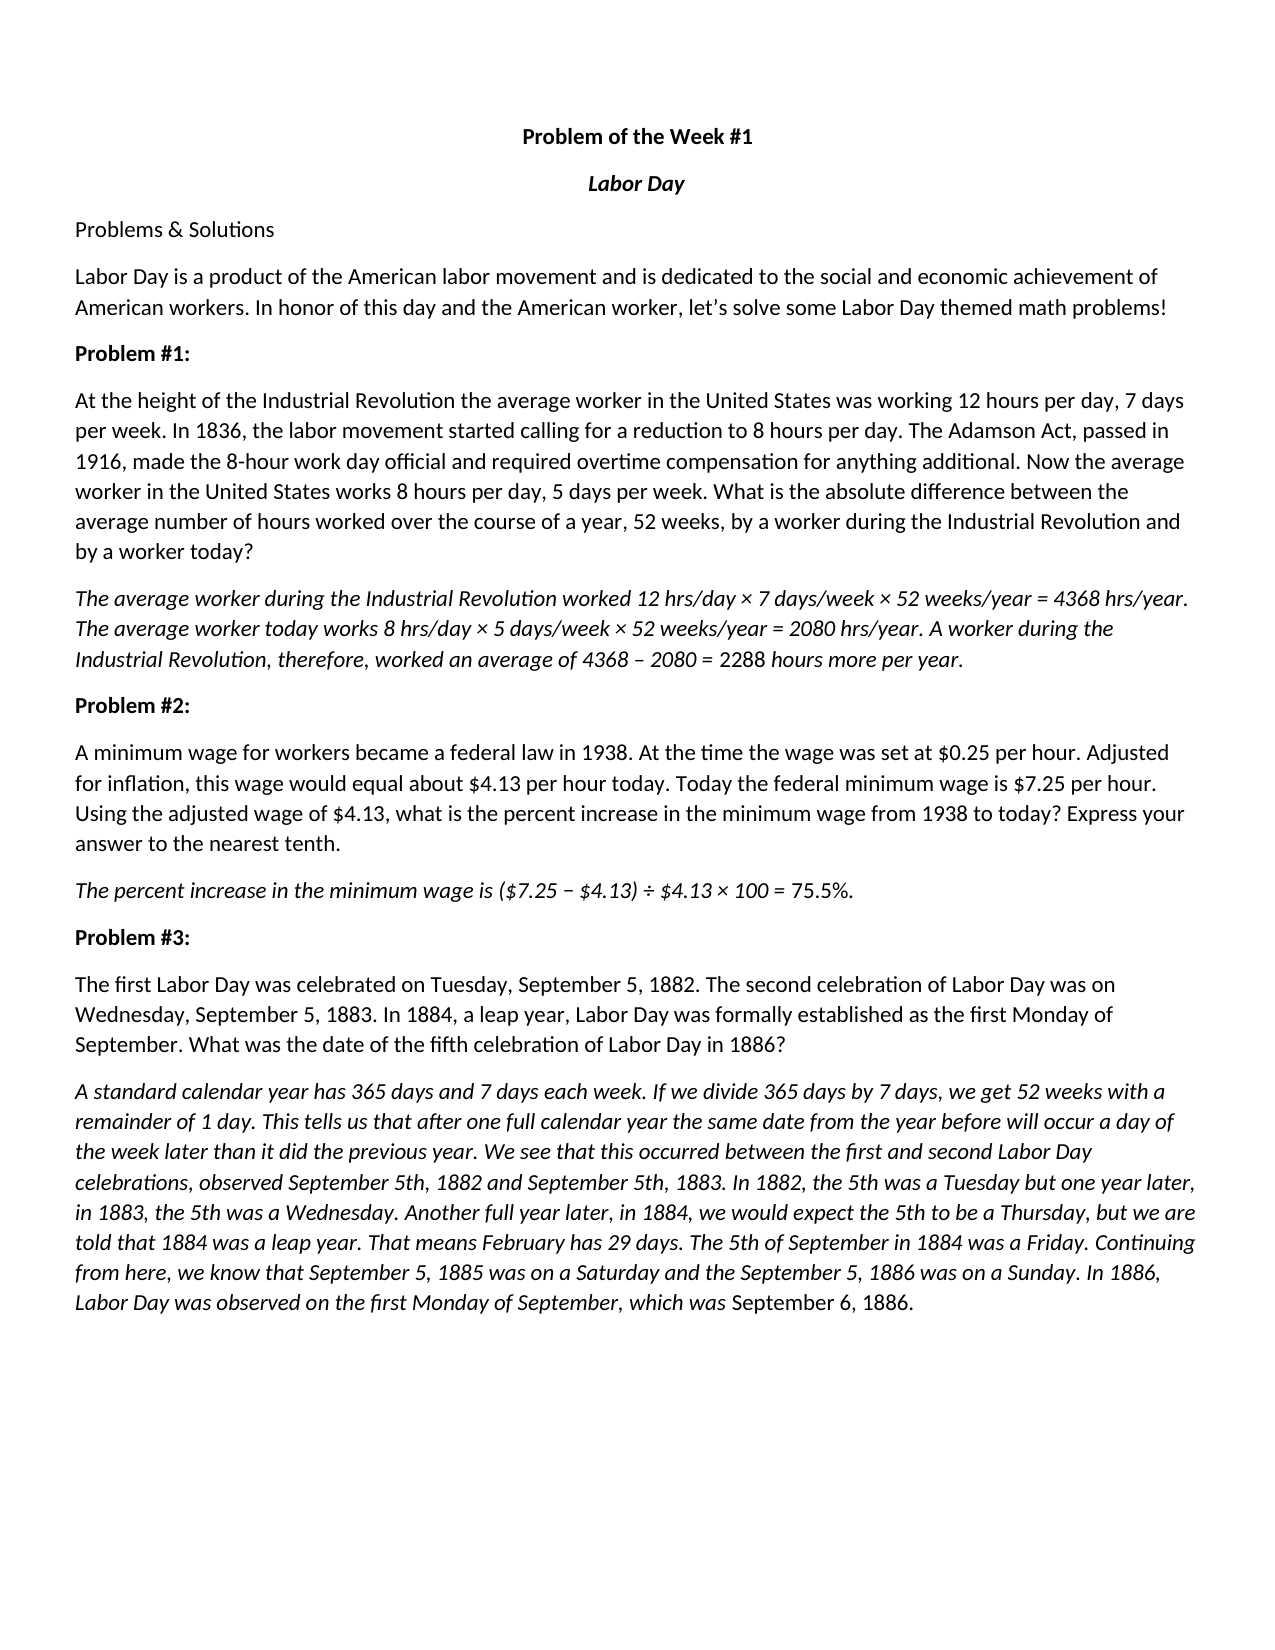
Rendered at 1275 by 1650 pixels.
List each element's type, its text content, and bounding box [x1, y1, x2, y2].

text A standard calendar year has 365 days and 7 days each week. If we divide 365 days by 7 days, we get 52 weeks with a remainder of 1 day. This tells us that after one full calendar year the same date from the year before will occur a day of the week later than it did the previous year. We see that this occurred between the first and second Labor Day celebrations, observed September 5th, 1882 and September 5th, 1883. In 1882, the 5th was a Tuesday but one year later, in 1883, the 5th was a Wednesday. Another full year later, in 1884, we would expect the 5th to be a Thursday, but we are told that 1884 was a leap year. That means February has 29 days. The 5th of September in 1884 was a Friday. Continuing from here, we know that September 5, 1885 was on a Saturday and the September 5, 1886 was on a Sunday. In 1886, Labor Day was observed on the first Monday of September, which was September 6, 1886. [75, 1077, 1200, 1317]
text Problems & Solutions [75, 216, 1200, 244]
text Problem #3: [75, 923, 1200, 951]
text The first Labor Day was celebrated on Tuesday, September 5, 1882. The second celebration of Labor Day was on Wednesday, September 5, 1883. In 1884, a leap year, Labor Day was formally established as the first Monday of September. What was the date of the fifth celebration of Labor Day in 1886? [75, 970, 1200, 1058]
text The average worker during the Industrial Revolution worked 12 hrs/day × 7 days/week × 52 weeks/year = 4368 hrs/year. The average worker today works 8 hrs/day × 5 days/week × 52 weeks/year = 2080 hrs/year. A worker during the Industrial Revolution, therefore, worked an average of 4368 – 2080 = 2288 hours more per year. [75, 584, 1200, 673]
text At the height of the Industrial Revolution the average worker in the United States was working 12 hours per day, 7 days per week. In 1836, the labor movement started calling for a reduction to 8 hours per day. The Adamson Act, passed in 1916, made the 8-hour work day official and required overtime compensation for anything additional. Now the average worker in the United States works 8 hours per day, 5 days per week. What is the absolute difference between the average number of hours worked over the course of a year, 52 weeks, by a worker during the Industrial Revolution and by a worker today? [75, 386, 1200, 566]
text Problem of the Week #1 [75, 122, 1200, 150]
text Problem #1: [75, 339, 1200, 368]
text Labor Day is a product of the American labor movement and is dedicated to the social and economic achievement of American workers. In honor of this day and the American worker, let’s solve some Labor Day themed math problems! [75, 262, 1200, 321]
text Problem #2: [75, 692, 1200, 720]
text A minimum wage for workers became a federal law in 1938. At the time the wage was set at $0.25 per hour. Adjusted for inflation, this wage would equal about $4.13 per hour today. Today the federal minimum wage is $7.25 per hour. Using the adjusted wage of $4.13, what is the percent increase in the minimum wage from 1938 to today? Express your answer to the nearest tenth. [75, 738, 1200, 857]
text Labor Day [75, 169, 1200, 197]
text The percent increase in the minimum wage is ($7.25 − $4.13) ÷ $4.13 × 100 = 75.5%. [75, 876, 1200, 904]
